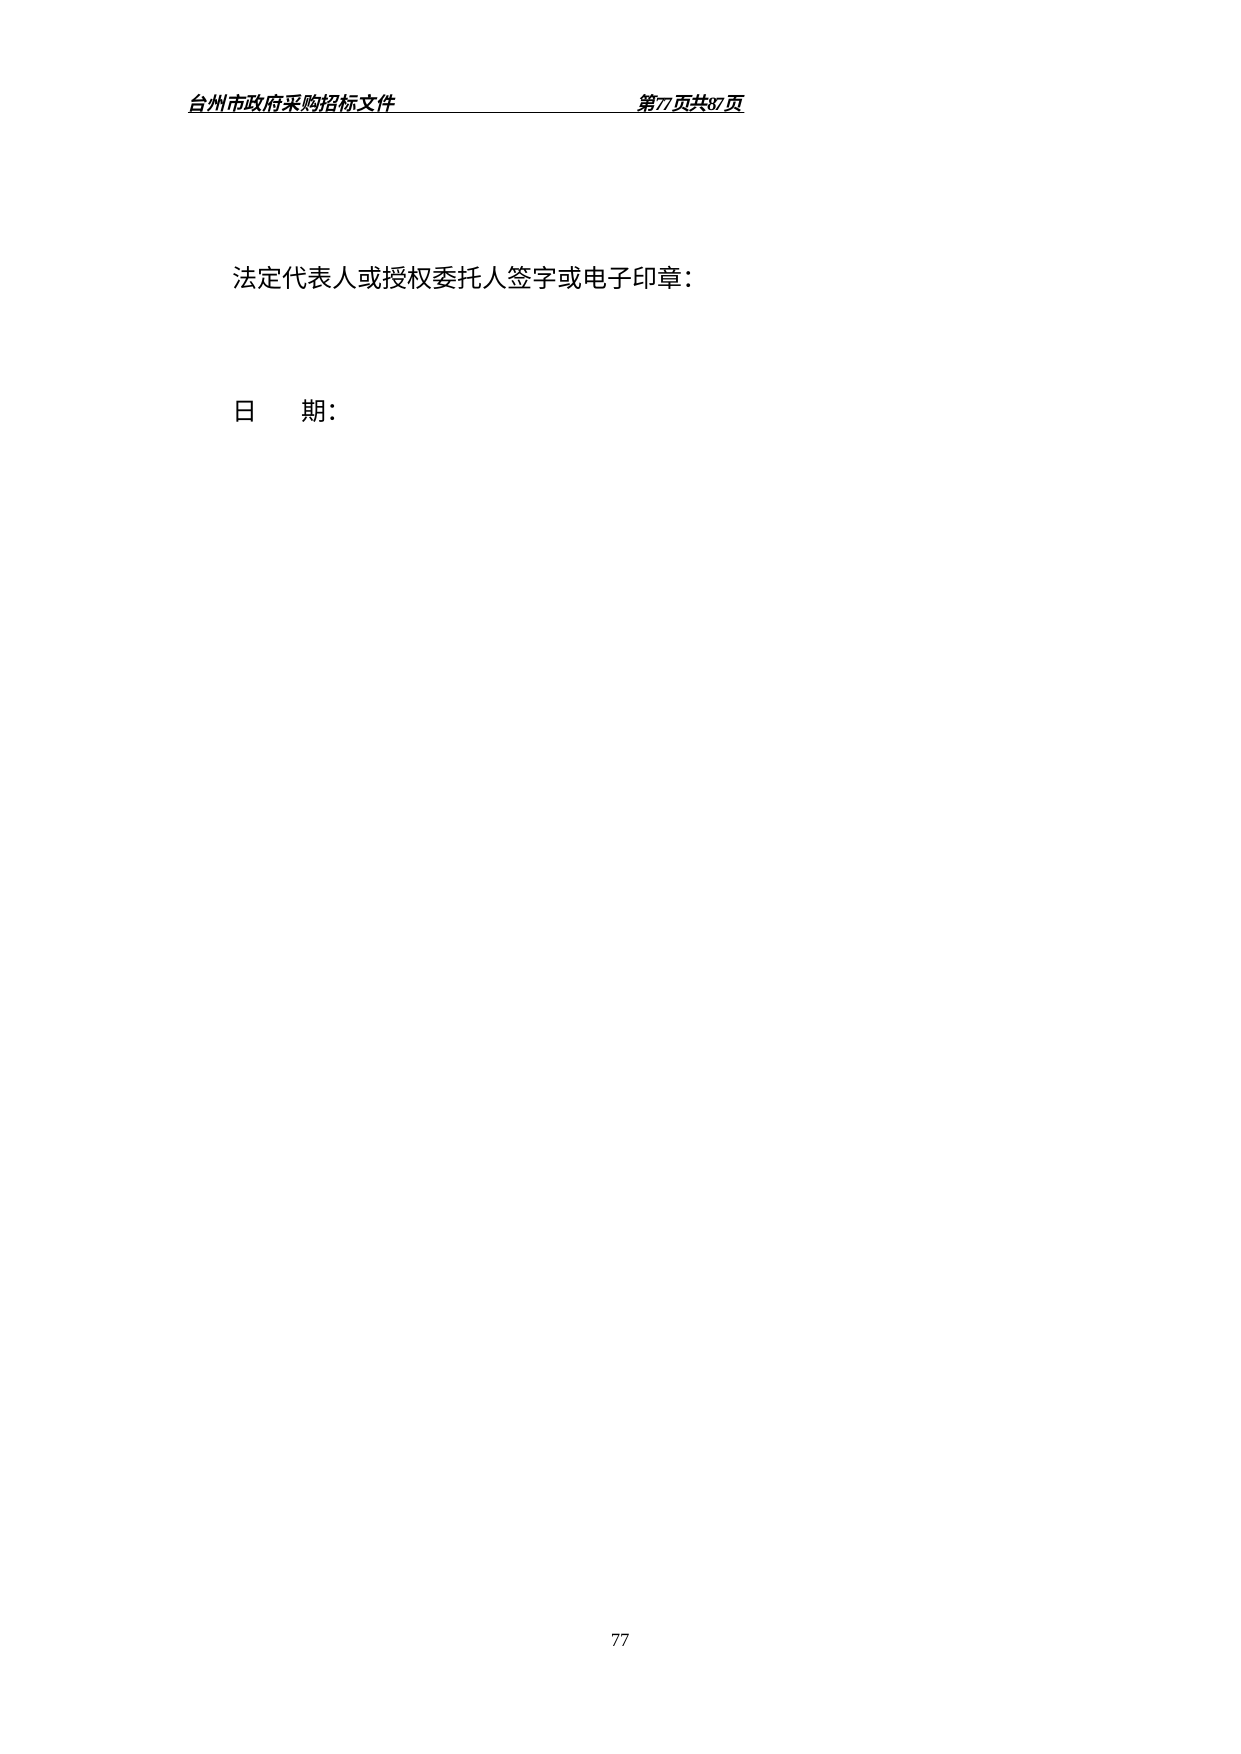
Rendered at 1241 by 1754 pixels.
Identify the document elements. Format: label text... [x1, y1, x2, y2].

text 法定代表人或授权委托人签字或电子印章： [187, 244, 1053, 309]
text 日 期： [187, 377, 1053, 442]
